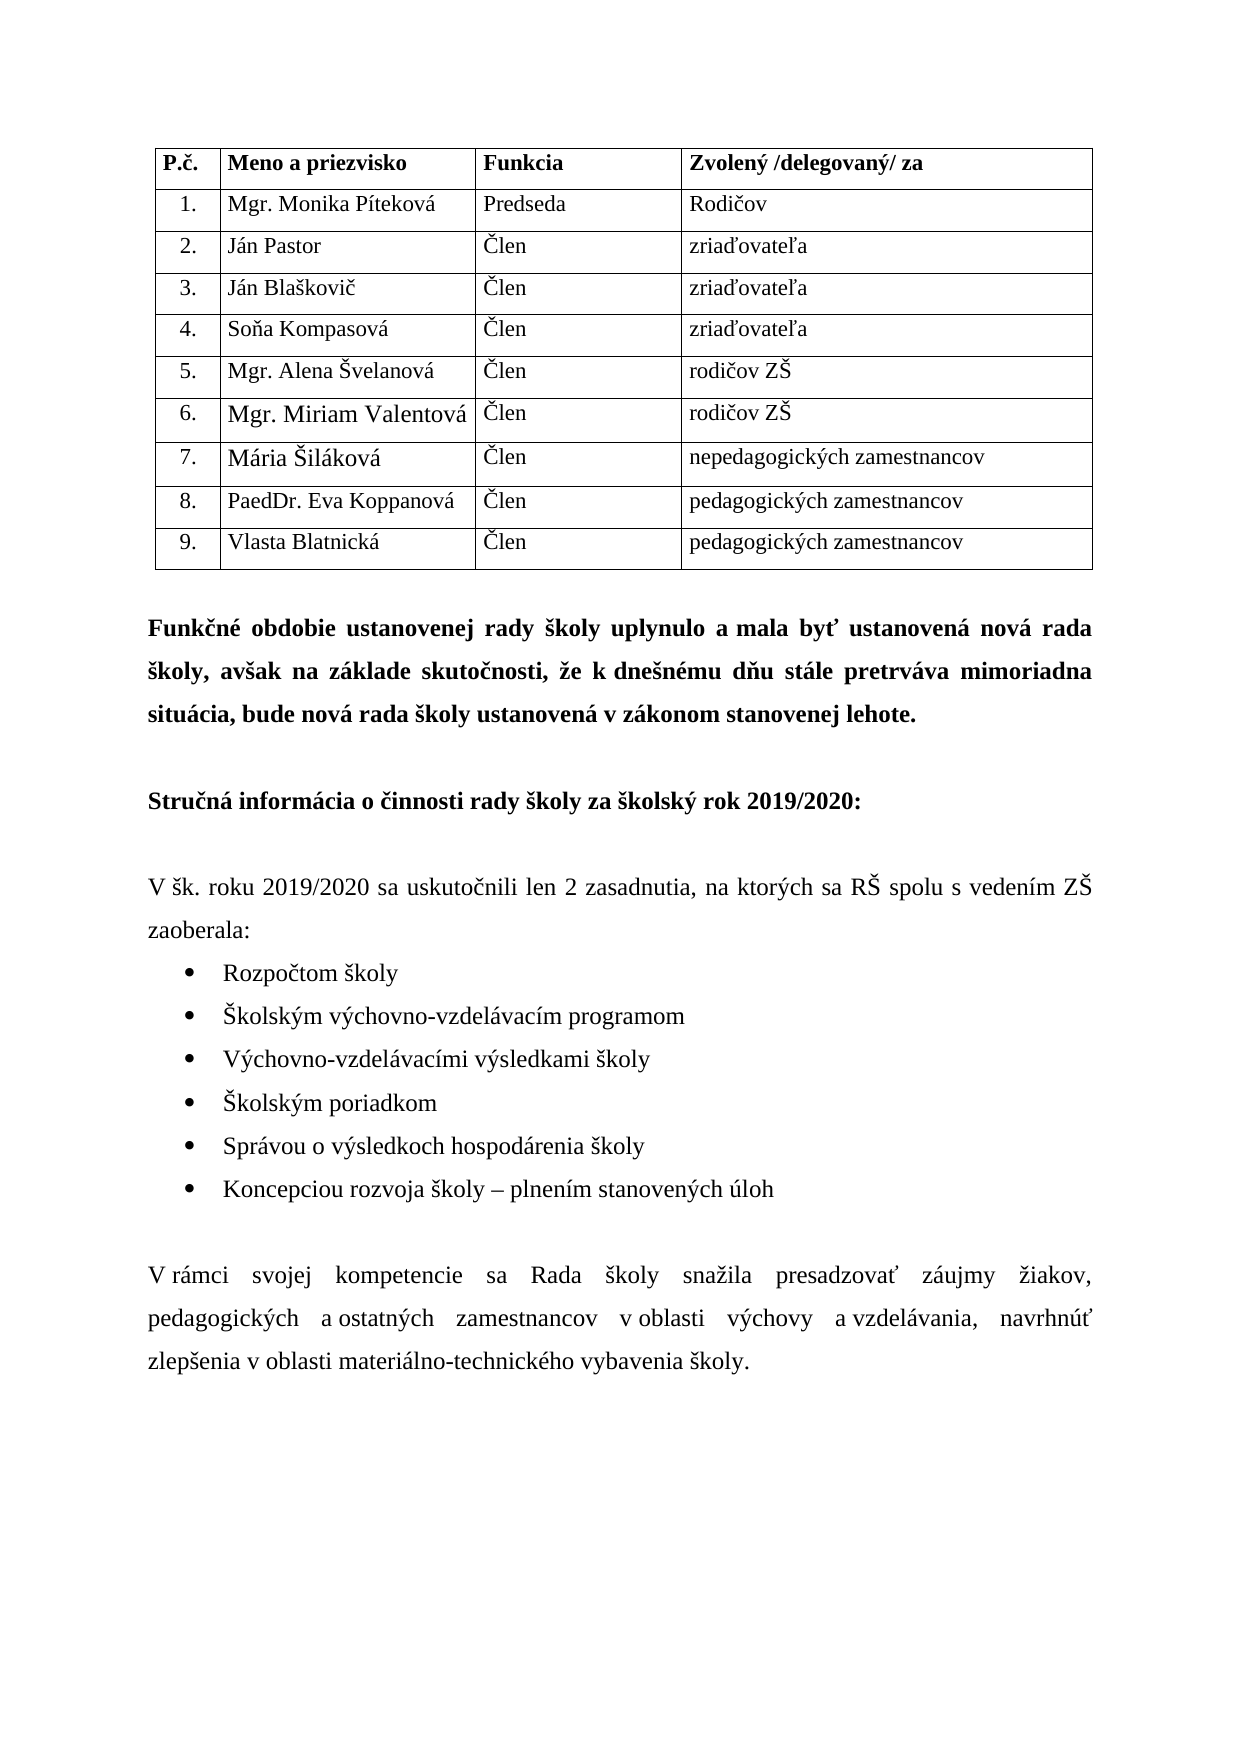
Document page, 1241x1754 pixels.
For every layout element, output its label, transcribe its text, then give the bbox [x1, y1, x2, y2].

table_cell pedagogických zamestnancov [682, 487, 1092, 527]
table_cell Rodičov [682, 190, 1092, 231]
table_cell Ján Pastor [221, 232, 475, 273]
table_cell Mgr. Alena Švelanová [221, 357, 475, 398]
table_cell PaedDr. Eva Koppanová [221, 487, 475, 527]
table_cell Mgr. Miriam Valentová [221, 399, 475, 442]
table_cell 3. [156, 274, 220, 314]
table_cell zriaďovateľa [682, 315, 1092, 356]
text Funkčné obdobie ustanovenej rady školy uplynulo a mala byť ustanovená nová rada školy, avšak na základe skutočnosti, že k dnešnému dňu stále pretrváva mimoriadna situácia, bude nová rada školy ustanovená v zákonom stanovenej lehote. [148, 613, 1093, 728]
table_cell Soňa Kompasová [221, 315, 475, 356]
table_cell zriaďovateľa [682, 274, 1092, 314]
list Rozpočtom školy [185, 958, 1093, 987]
table_header Zvolený /delegovaný/ za [682, 149, 1092, 189]
table_cell pedagogických zamestnancov [682, 529, 1092, 569]
table_cell Člen [476, 443, 681, 486]
table_cell rodičov ZŠ [682, 399, 1092, 442]
table_cell Vlasta Blatnická [221, 529, 475, 569]
table_header P.č. [156, 149, 220, 189]
table_cell nepedagogických zamestnancov [682, 443, 1092, 486]
text V rámci svojej kompetencie sa Rada školy snažila presadzovať záujmy žiakov, pedagogických a ostatných zamestnancov v oblasti výchovy a vzdelávania, navrhnúť zlepšenia v oblasti materiálno-technického vybavenia školy. [148, 1260, 1093, 1375]
list Koncepciou rozvoja školy – plnením stanovených úloh [185, 1174, 1093, 1203]
table_cell 6. [156, 399, 220, 442]
table_cell 7. [156, 443, 220, 486]
table_cell Člen [476, 274, 681, 314]
list Výchovno-vzdelávacími výsledkami školy [185, 1044, 1093, 1073]
text Stručná informácia o činnosti rady školy za školský rok 2019/2020: [148, 786, 1093, 814]
table_cell 5. [156, 357, 220, 398]
table_cell Predseda [476, 190, 681, 231]
table_cell Člen [476, 357, 681, 398]
table_cell Člen [476, 232, 681, 273]
text V šk. roku 2019/2020 sa uskutočnili len 2 zasadnutia, na ktorých sa RŠ spolu s vedením ZŠ zaoberala: [148, 872, 1093, 944]
table_cell rodičov ZŠ [682, 357, 1092, 398]
list Školským poriadkom [185, 1088, 1093, 1116]
table_cell Mgr. Monika Píteková [221, 190, 475, 231]
list Školským výchovno-vzdelávacím programom [185, 1001, 1093, 1030]
table_cell Mária Šiláková [221, 443, 475, 486]
table_cell Člen [476, 399, 681, 442]
table_cell Ján Blaškovič [221, 274, 475, 314]
table_cell zriaďovateľa [682, 232, 1092, 273]
table_cell 8. [156, 487, 220, 527]
table_cell Člen [476, 315, 681, 356]
table_header Funkcia [476, 149, 681, 189]
list Správou o výsledkoch hospodárenia školy [185, 1131, 1093, 1159]
table_header Meno a priezvisko [221, 149, 475, 189]
table_cell 2. [156, 232, 220, 273]
table_cell 9. [156, 529, 220, 569]
table_cell Člen [476, 487, 681, 527]
table_cell 1. [156, 190, 220, 231]
table_cell Člen [476, 529, 681, 569]
table_cell 4. [156, 315, 220, 356]
